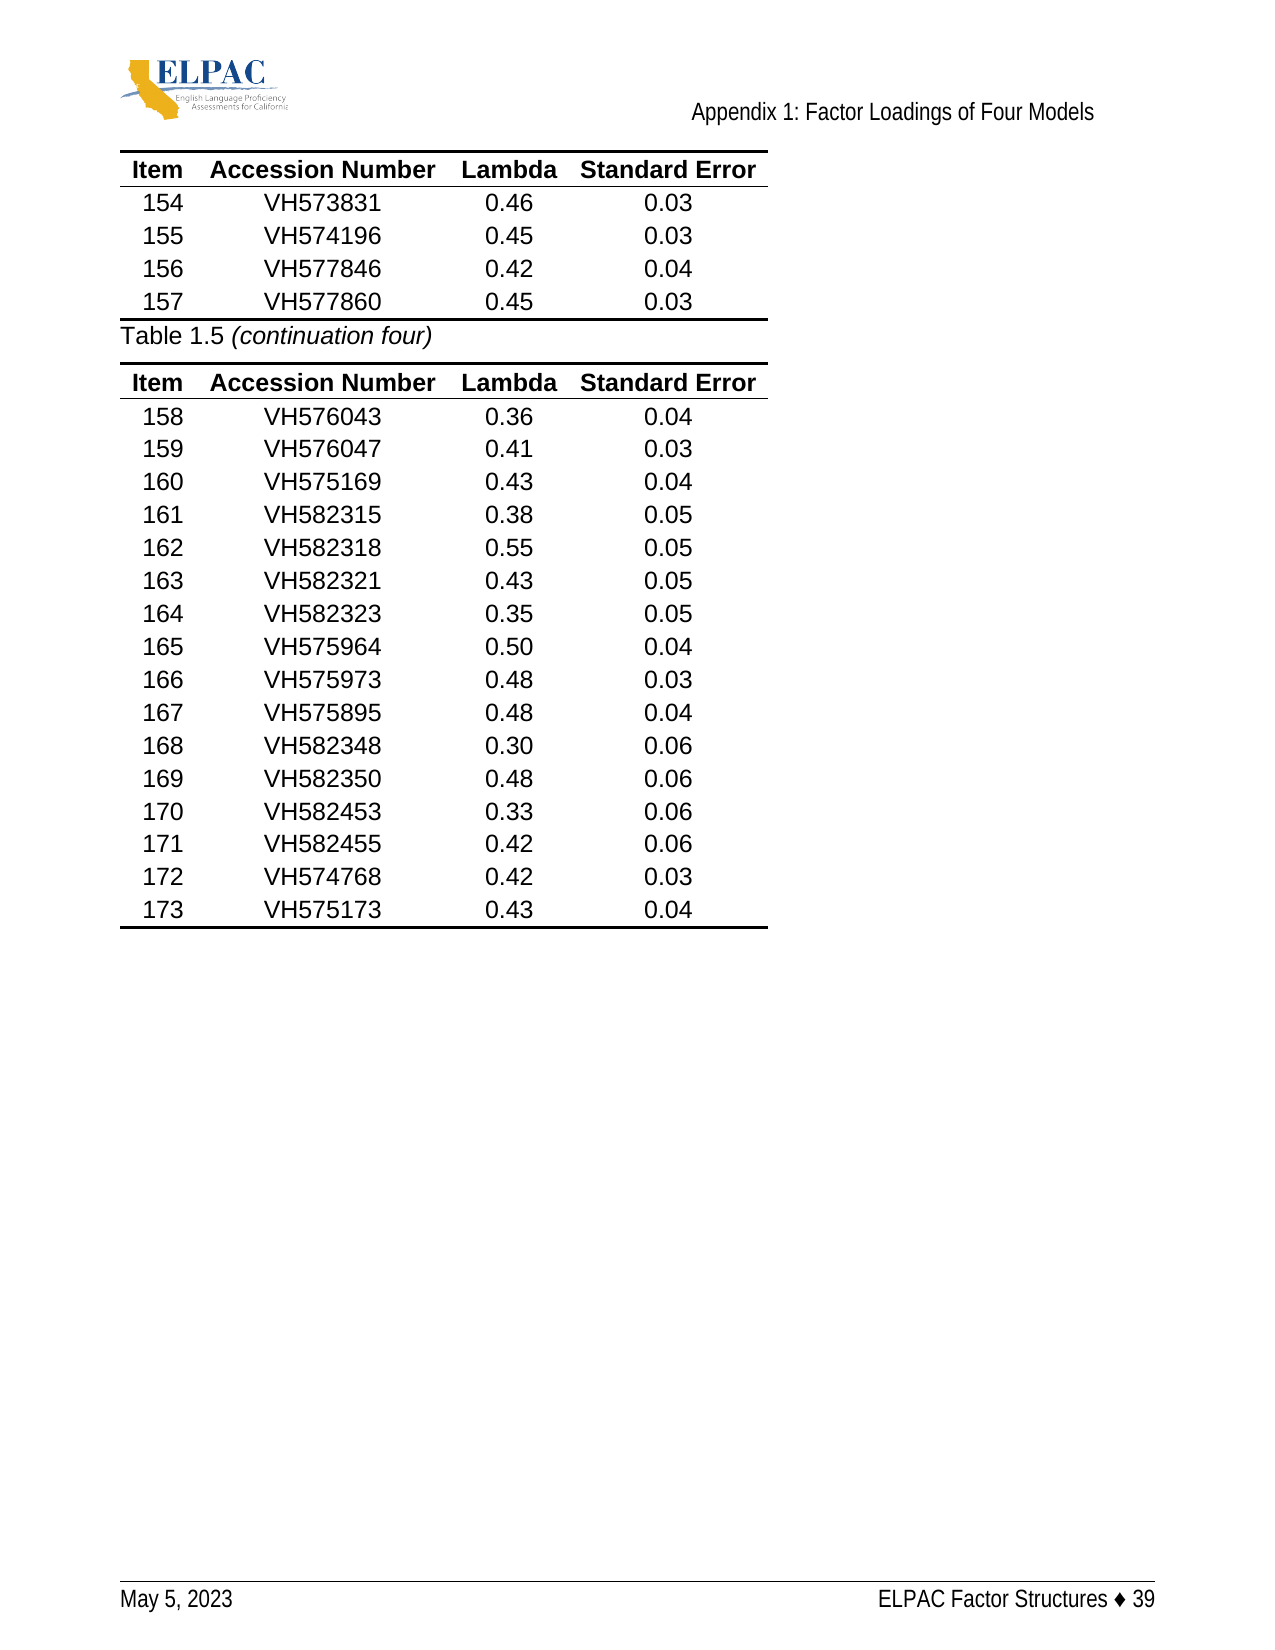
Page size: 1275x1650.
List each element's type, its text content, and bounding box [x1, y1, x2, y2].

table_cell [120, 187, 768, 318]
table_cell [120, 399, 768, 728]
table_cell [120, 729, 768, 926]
picture [120, 60, 288, 120]
text Table 1.5 (continuation four) [120, 321, 1155, 350]
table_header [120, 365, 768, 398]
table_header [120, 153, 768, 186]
